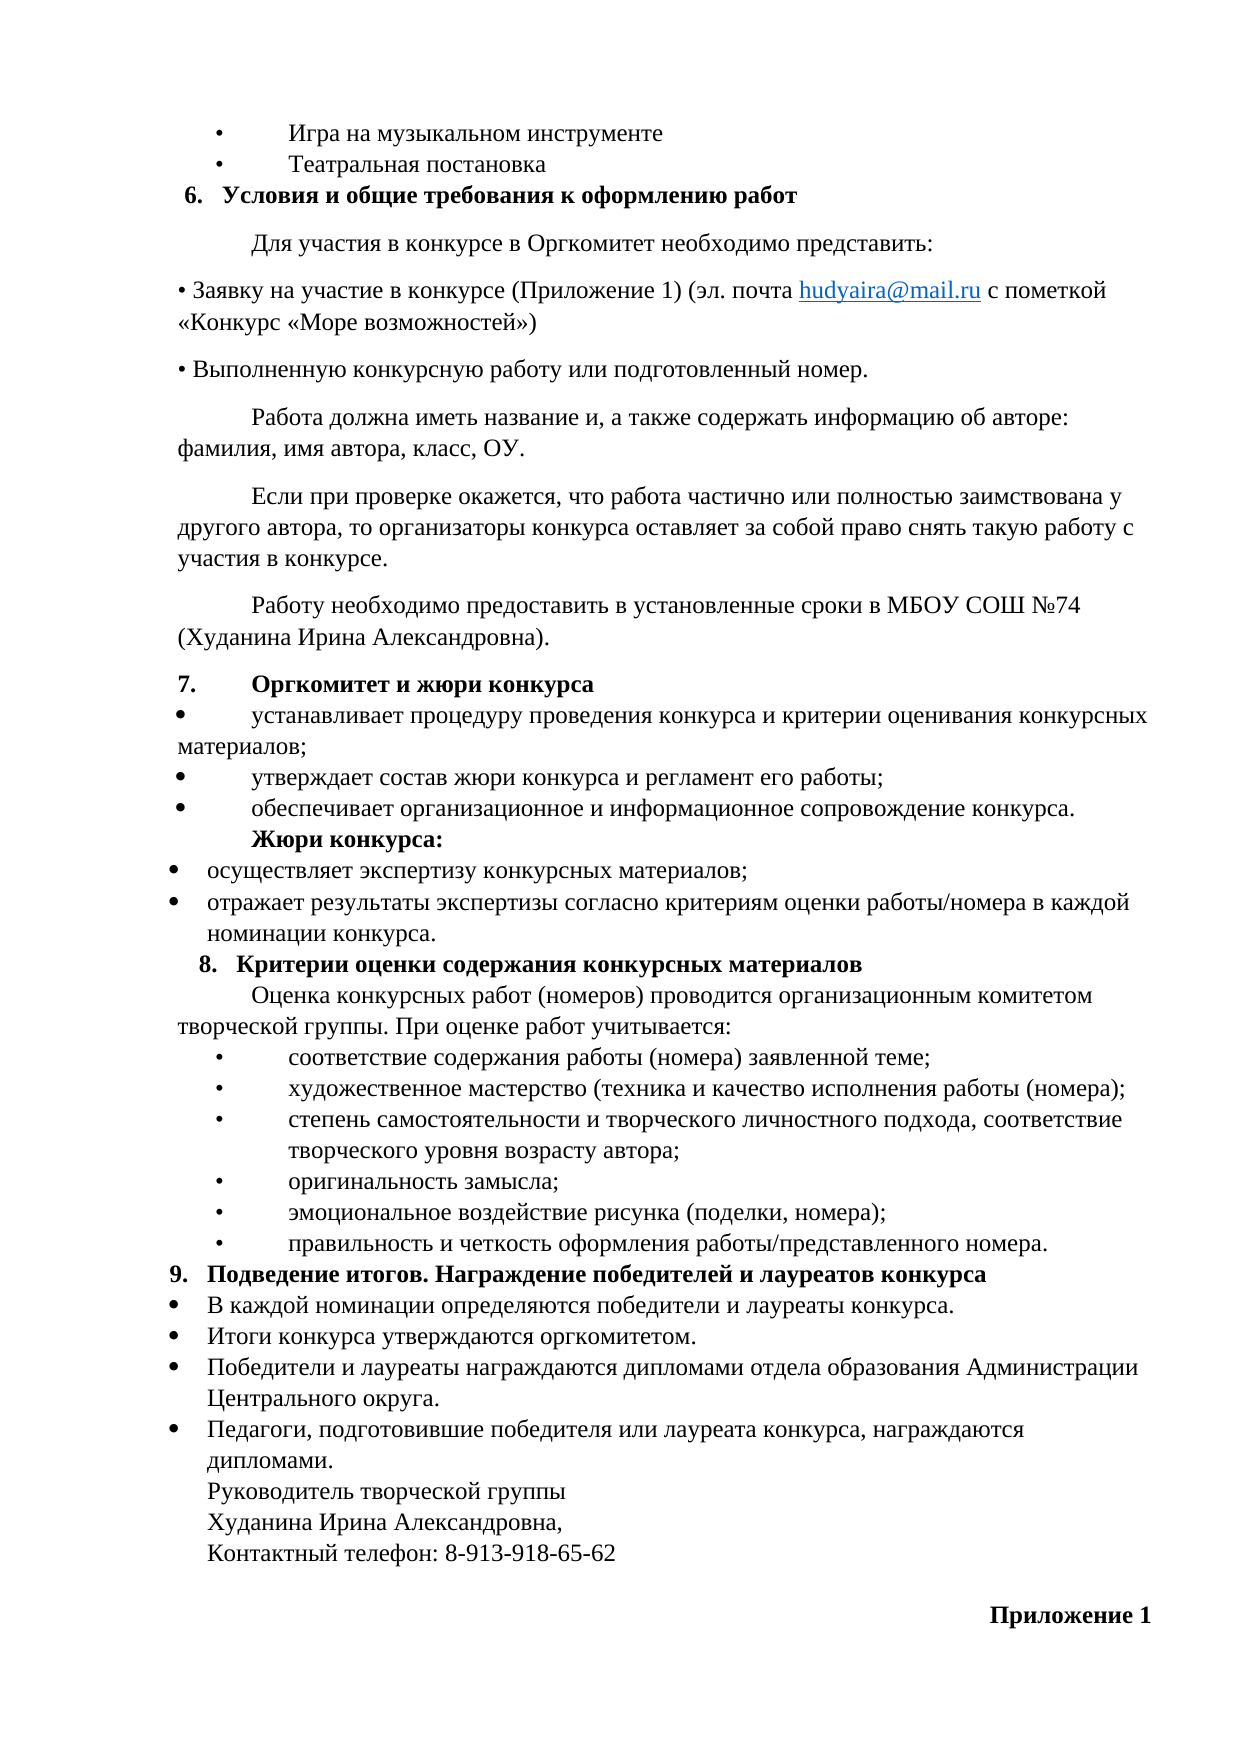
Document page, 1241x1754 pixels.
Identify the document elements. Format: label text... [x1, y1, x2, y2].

list Жюри конкурса: [251, 824, 1152, 853]
list эмоциональное воздействие рисунка (поделки, номера); [215, 1197, 1152, 1226]
list Итоги конкурса утверждаются оргкомитетом. [169, 1321, 1152, 1350]
list устанавливает процедуру проведения конкурса и критерии оценивания конкурсных материалов; [176, 700, 1152, 760]
list Руководитель творческой группы [207, 1476, 1152, 1505]
list оригинальность замысла; [215, 1166, 1152, 1195]
list Условия и общие требования к оформлению работ [184, 180, 1152, 209]
text • Выполненную конкурсную работу или подготовленный номер. [177, 354, 1152, 383]
text Если при проверке окажется, что работа частично или полностью заимствована у другого автора, то организаторы конкурса оставляет за собой право снять такую работу с участия в конкурсе. [177, 481, 1152, 572]
list Оценка конкурсных работ (номеров) проводится организационным комитетом творческой группы. При оценке работ учитывается: [177, 980, 1152, 1039]
list соответствие содержания работы (номера) заявленной теме; [215, 1042, 1152, 1071]
list Театральная постановка [215, 149, 1152, 178]
text Для участия в конкурсе в Оргкомитет необходимо представить: [177, 228, 1152, 257]
text Работу необходимо предоставить в установленные сроки в МБОУ СОШ №74 (Худанина Ирина Александровна). [177, 591, 1152, 650]
list правильность и четкость оформления работы/представленного номера. [215, 1228, 1152, 1257]
list утверждает состав жюри конкурса и регламент его работы; [176, 762, 1152, 791]
list Игра на музыкальном инструменте [215, 118, 1152, 147]
list Контактный телефон: 8-913-918-65-62 [207, 1538, 1152, 1567]
list Подведение итогов. Награждение победителей и лауреатов конкурса [169, 1259, 1152, 1288]
list Педагоги, подготовившие победителя или лауреата конкурса, награждаются дипломами. [169, 1414, 1152, 1474]
list Победители и лауреаты награждаются дипломами отдела образования Администрации Центрального округа. [169, 1352, 1152, 1412]
list отражает результаты экспертизы согласно критериям оценки работы/номера в каждой номинации конкурса. [169, 887, 1152, 946]
list Оргкомитет и жюри конкурса [177, 669, 1152, 698]
list степень самостоятельности и творческого личностного подхода, соответствие творческого уровня возрасту автора; [215, 1104, 1152, 1164]
list обеспечивает организационное и информационное сопровождение конкурса. [176, 793, 1152, 822]
list Худанина Ирина Александровна, [207, 1507, 1152, 1536]
list художественное мастерство (техника и качество исполнения работы (номера); [215, 1073, 1152, 1102]
list осуществляет экспертизу конкурсных материалов; [169, 856, 1152, 884]
text • Заявку на участие в конкурсе (Приложение 1) (эл. почта hudyaira@mail.ru с пометкой «Конкурс «Море возможностей») [177, 276, 1152, 335]
list Критерии оценки содержания конкурсных материалов [199, 949, 1152, 977]
text Работа должна иметь название и, а также содержать информацию об авторе: фамилия, имя автора, класс, ОУ. [177, 402, 1152, 462]
list Приложение 1 [207, 1600, 1152, 1628]
list В каждой номинации определяются победители и лауреаты конкурса. [169, 1290, 1152, 1319]
